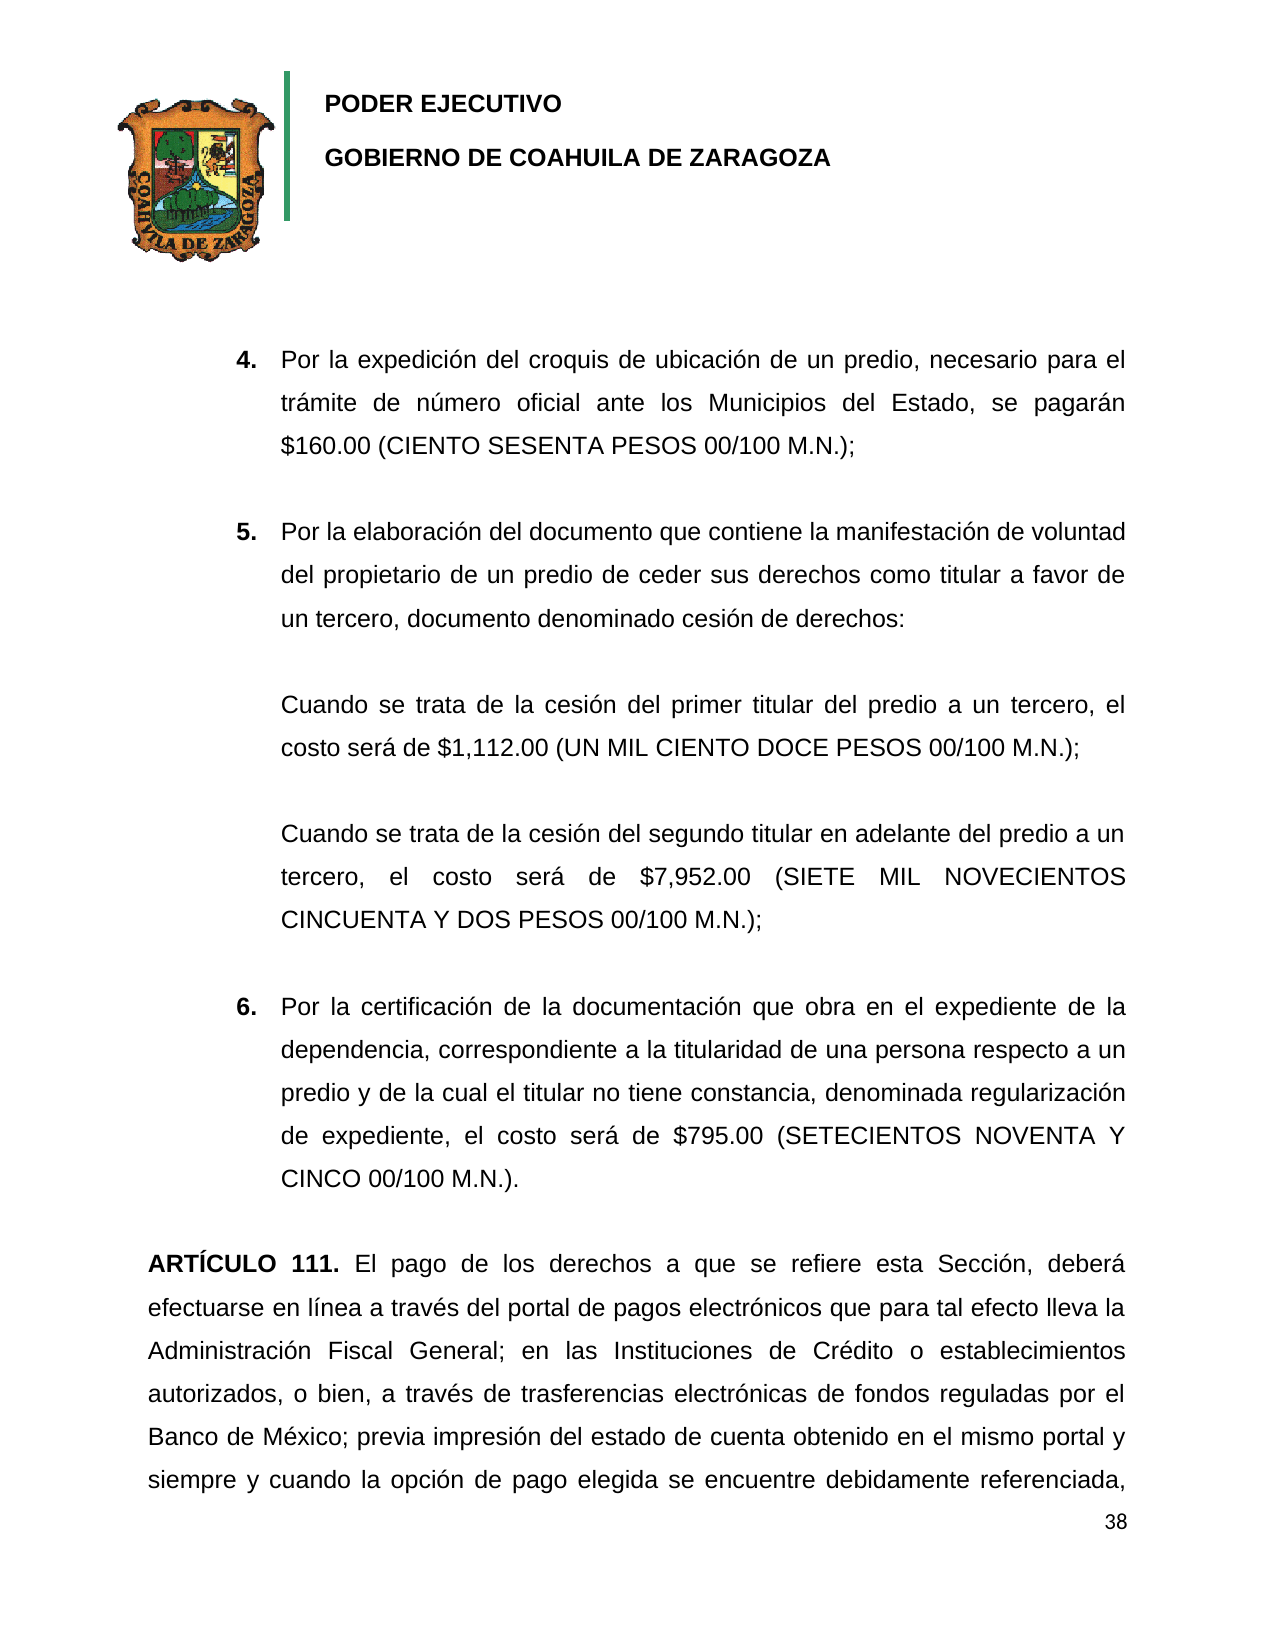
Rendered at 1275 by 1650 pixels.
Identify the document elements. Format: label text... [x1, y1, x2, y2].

text 4. Por la expedición del croquis de ubicación de un predio, necesario para el trámite de número oficial ante los Municipios del Estado, se pagarán $160.00 (CIENTO SESENTA PESOS 00/100 M.N.); [236, 345, 1127, 460]
text 6. Por la certificación de la documentación que obra en el expediente de la dependencia, correspondiente a la titularidad de una persona respecto a un predio y de la cual el titular no tiene constancia, denominada regularización de expediente, el costo será de $795.00 (SETECIENTOS NOVENTA Y CINCO 00/100 M.N.). [236, 992, 1127, 1193]
text Cuando se trata de la cesión del primer titular del predio a un tercero, el costo será de $1,112.00 (UN MIL CIENTO DOCE PESOS 00/100 M.N.); [281, 690, 1127, 762]
text 5. Por la elaboración del documento que contiene la manifestación de voluntad del propietario de un predio de ceder sus derechos como titular a favor de un tercero, documento denominado cesión de derechos: [236, 517, 1127, 632]
text Cuando se trata de la cesión del segundo titular en adelante del predio a un tercero, el costo será de $7,952.00 (SIETE MIL NOVECIENTOS CINCUENTA Y DOS PESOS 00/100 M.N.); [281, 819, 1127, 934]
picture [112, 88, 282, 268]
